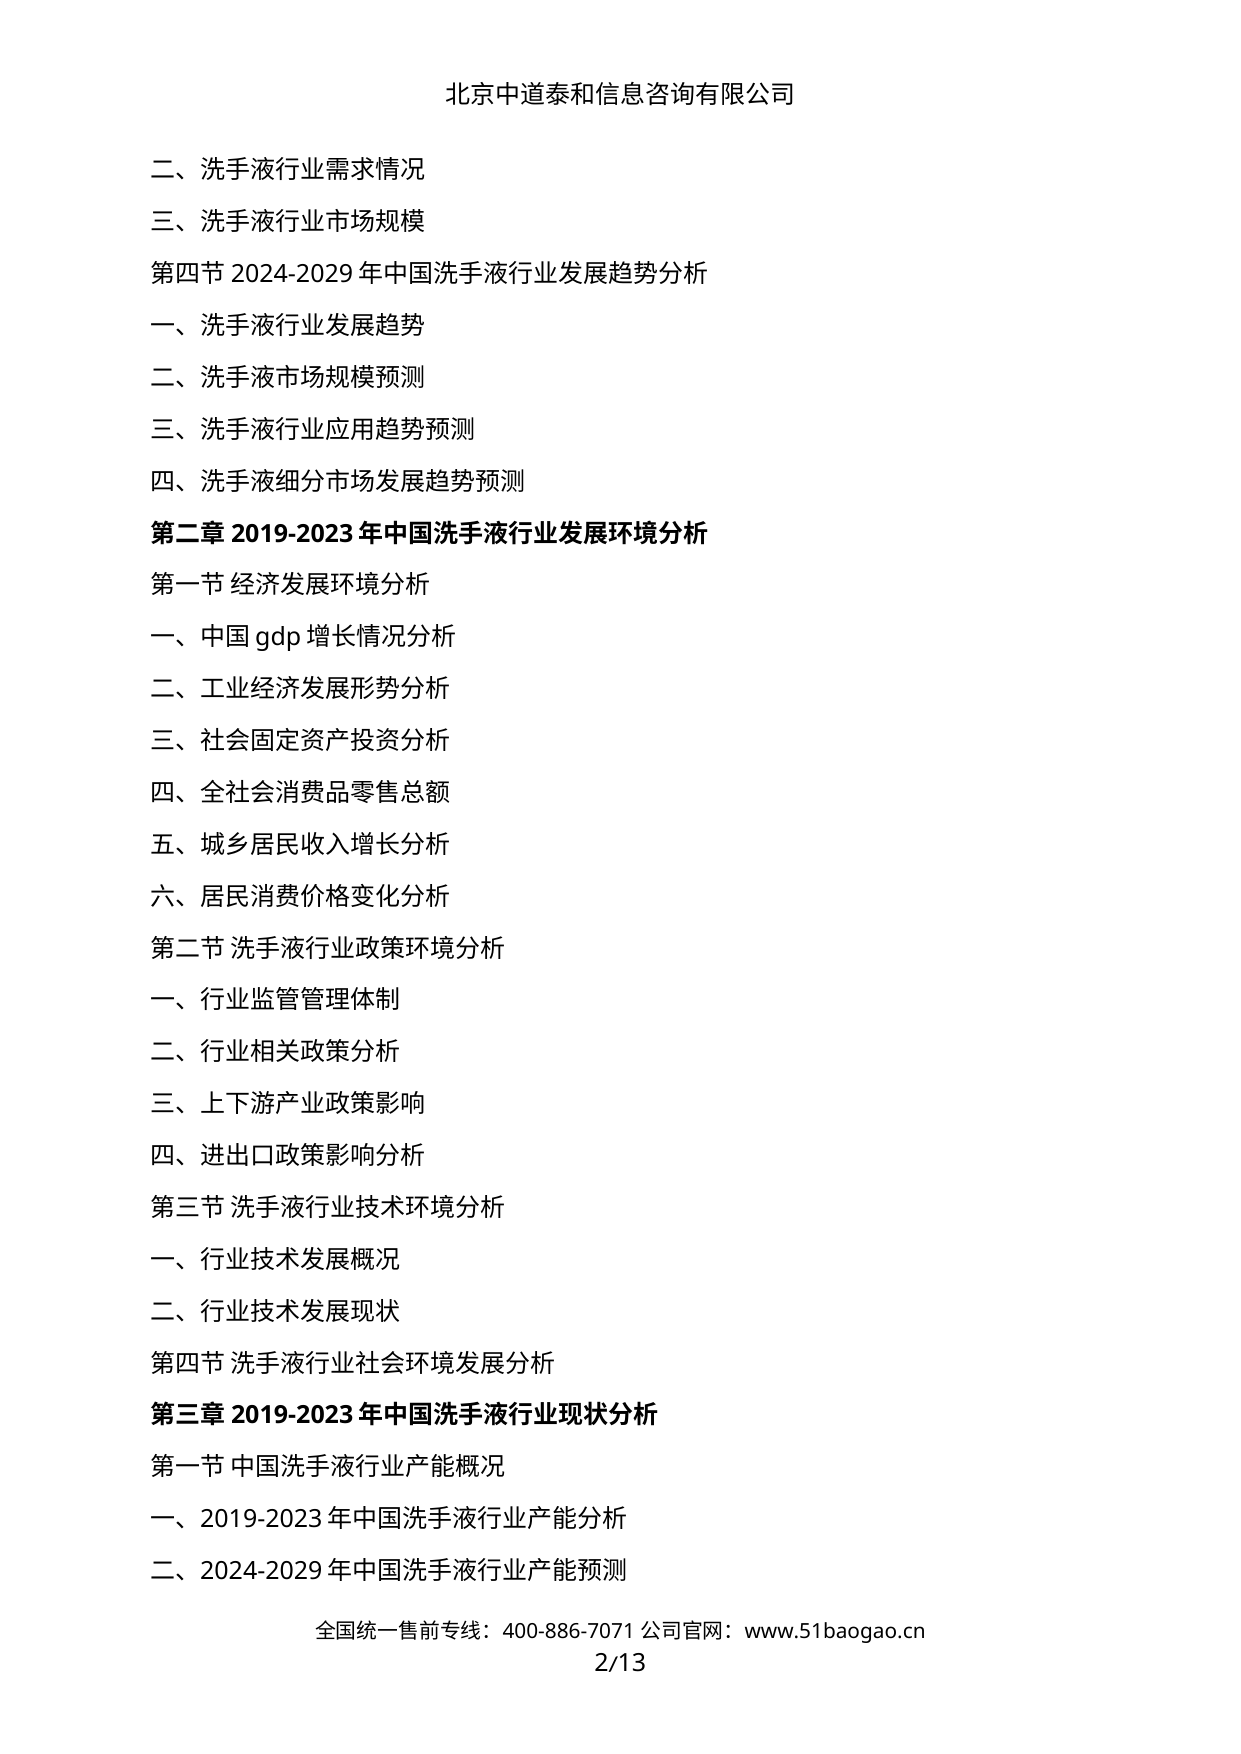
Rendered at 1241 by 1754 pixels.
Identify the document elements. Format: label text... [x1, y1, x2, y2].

text 六、居民消费价格变化分析 [150, 876, 1090, 912]
text 第三章 2019-2023年中国洗手液行业现状分析 [150, 1395, 1090, 1431]
text 四、全社会消费品零售总额 [150, 772, 1090, 809]
text 二、行业相关政策分析 [150, 1032, 1090, 1068]
text 五、城乡居民收入增长分析 [150, 824, 1090, 861]
text 第四节 2024-2029年中国洗手液行业发展趋势分析 [150, 254, 1090, 290]
text 三、洗手液行业应用趋势预测 [150, 409, 1090, 446]
text 第二章 2019-2023年中国洗手液行业发展环境分析 [150, 513, 1090, 549]
text 三、上下游产业政策影响 [150, 1084, 1090, 1120]
text 第四节 洗手液行业社会环境发展分析 [150, 1343, 1090, 1379]
text 一、洗手液行业发展趋势 [150, 306, 1090, 342]
text 第一节 中国洗手液行业产能概况 [150, 1447, 1090, 1483]
text 三、洗手液行业市场规模 [150, 202, 1090, 238]
text 一、2019-2023年中国洗手液行业产能分析 [150, 1499, 1090, 1535]
text 第二节 洗手液行业政策环境分析 [150, 928, 1090, 964]
text 二、行业技术发展现状 [150, 1291, 1090, 1327]
text 第三节 洗手液行业技术环境分析 [150, 1187, 1090, 1224]
text 二、2024-2029年中国洗手液行业产能预测 [150, 1551, 1090, 1587]
text 第一节 经济发展环境分析 [150, 565, 1090, 601]
text 一、行业技术发展概况 [150, 1239, 1090, 1276]
text 二、洗手液市场规模预测 [150, 357, 1090, 394]
text 三、社会固定资产投资分析 [150, 721, 1090, 757]
text 一、中国gdp增长情况分析 [150, 617, 1090, 653]
text 四、进出口政策影响分析 [150, 1136, 1090, 1172]
text 二、工业经济发展形势分析 [150, 669, 1090, 705]
text 二、洗手液行业需求情况 [150, 150, 1090, 186]
text 一、行业监管管理体制 [150, 980, 1090, 1016]
text 四、洗手液细分市场发展趋势预测 [150, 461, 1090, 497]
